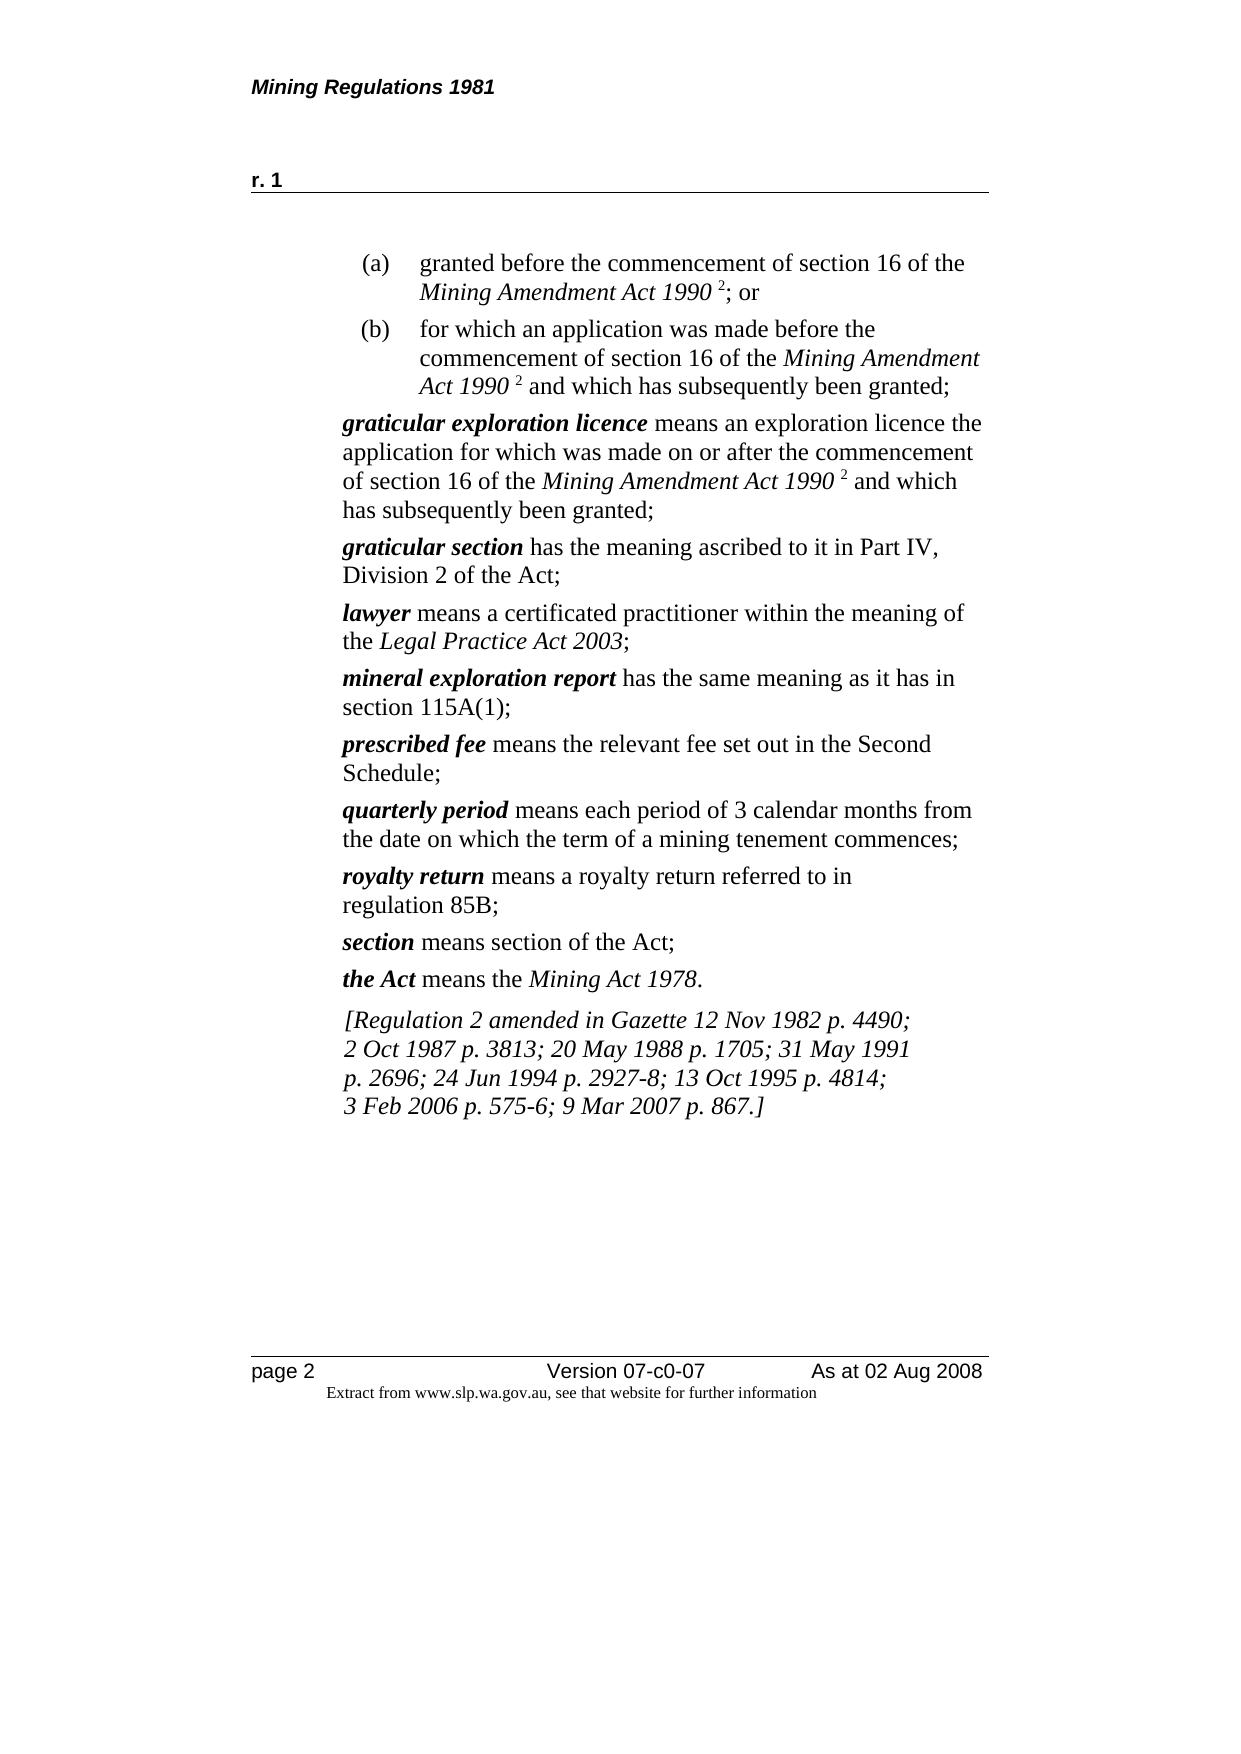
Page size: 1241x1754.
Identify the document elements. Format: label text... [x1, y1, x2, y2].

text (a) granted before the commencement of section 16 of the Mining Amendment Act 1990 2; or [251, 248, 989, 306]
text graticular exploration licence means an exploration licence the application for which was made on or after the commencement of section 16 of the Mining Amendment Act 1990 2 and which has subsequently been granted; [251, 408, 989, 523]
text quarterly period means each period of 3 calendar months from the date on which the term of a mining tenement commences; [251, 795, 989, 853]
text royalty return means a royalty return referred to in regulation 85B; [251, 861, 989, 918]
text graticular section has the meaning ascribed to it in Part IV, Division 2 of the Act; [251, 532, 989, 589]
text lawyer means a certificated practitioner within the meaning of the Legal Practice Act 2003; [251, 598, 989, 655]
text section means section of the Act; [251, 927, 989, 956]
text the Act means the Mining Act 1978. [251, 964, 989, 993]
text [Regulation 2 amended in Gazette 12 Nov 1982 p. 4490; 2 Oct 1987 p. 3813; 20 May 1988 p. 1705; 31 May 1991 p. 2696; 24 Jun 1994 p. 2927-8; 13 Oct 1995 p. 4814; 3 Feb 2006 p. 575-6; 9 Mar 2007 p. 867.] [251, 1005, 989, 1120]
text mineral exploration report has the same meaning as it has in section 115A(1); [251, 663, 989, 721]
text (b) for which an application was made before the commencement of section 16 of the Mining Amendment Act 1990 2 and which has subsequently been granted; [251, 314, 989, 400]
text prescribed fee means the relevant fee set out in the Second Schedule; [251, 729, 989, 787]
